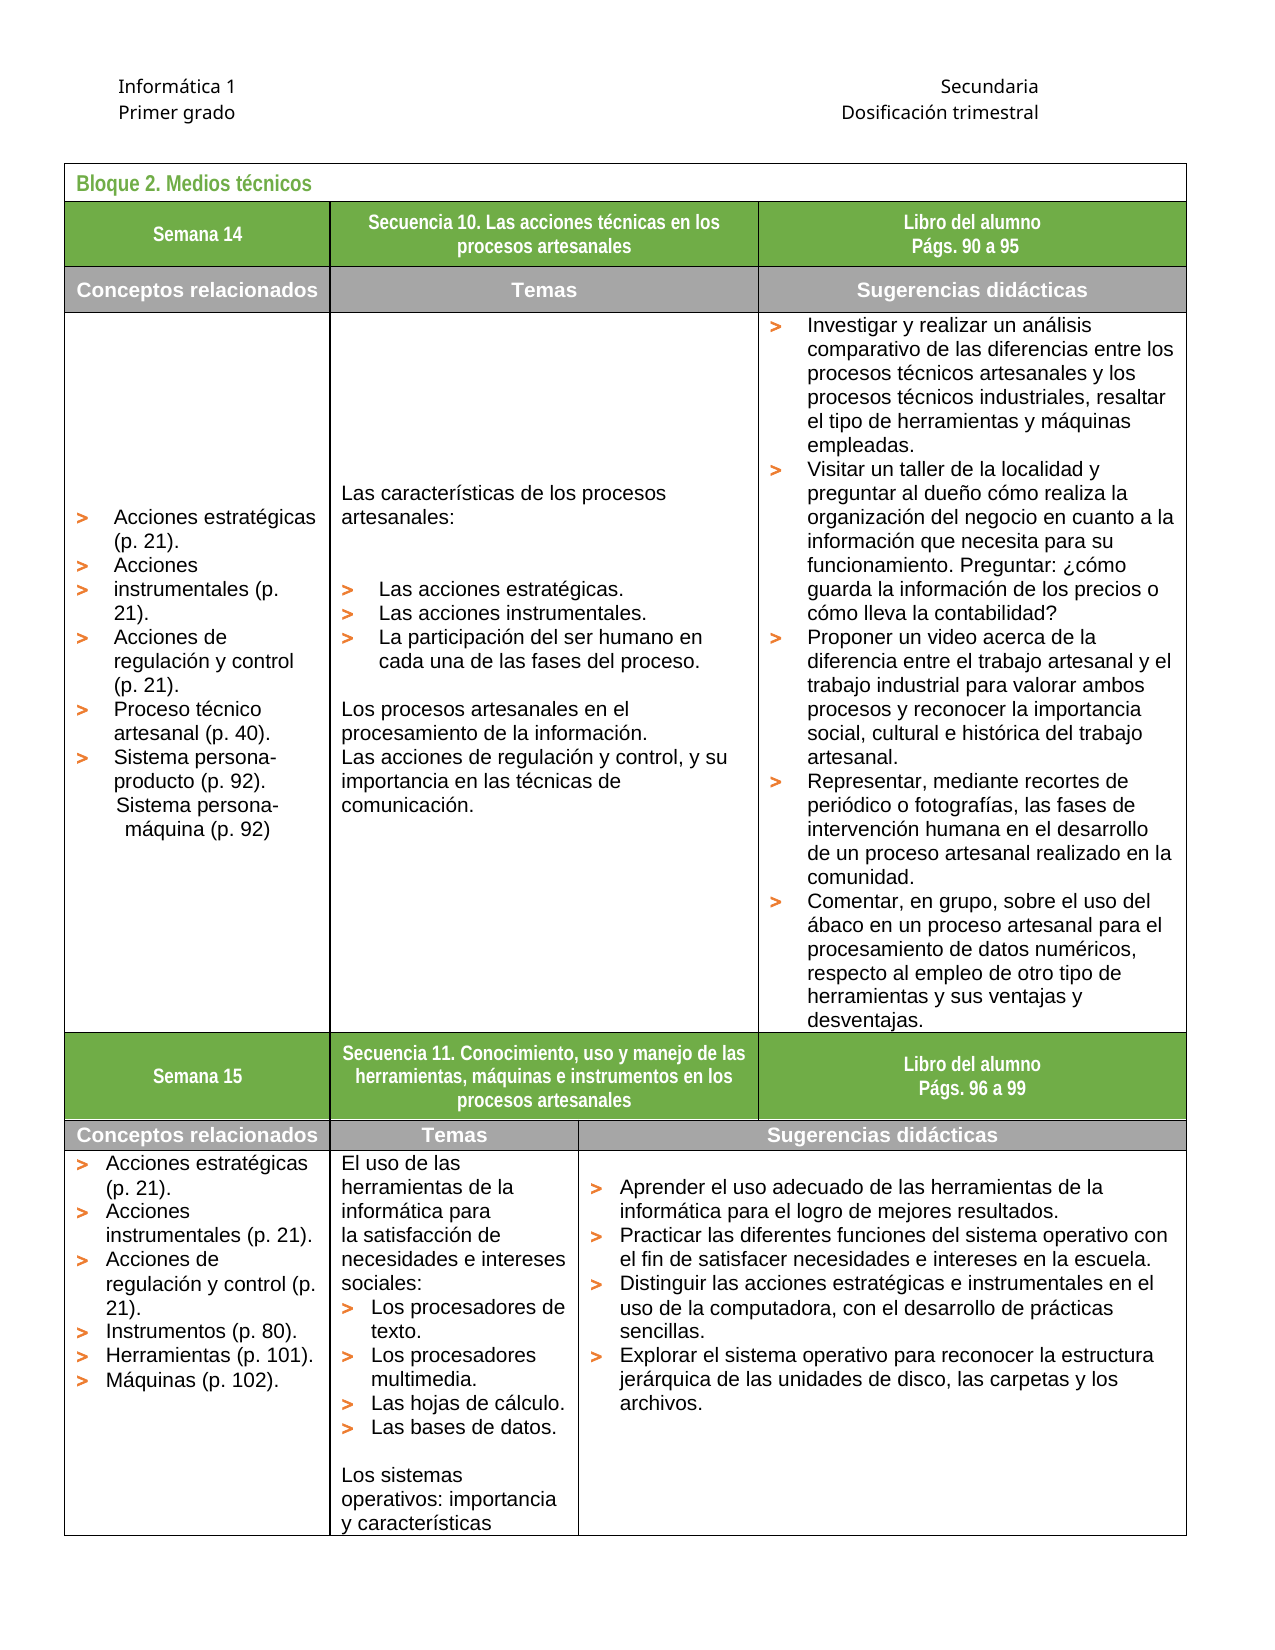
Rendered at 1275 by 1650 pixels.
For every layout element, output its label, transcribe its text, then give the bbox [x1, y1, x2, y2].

table_cell Sugerencias didácticas [579, 1121, 1186, 1150]
table_cell Las características de los procesos artesanales: Las acciones estratégicas. Las acciones instrumentales. La participación del ser humano en cada una de las fases del proceso. Los procesos artesanales en el procesamiento de la información. Las acciones de regulación y control, y su importancia en las técnicas de comunicación. [331, 313, 758, 1032]
table_cell Acciones estratégicas (p. 21). Acciones instrumentales (p. 21). Acciones de regulación y control (p. 21). Proceso técnico artesanal (p. 40). Sistema persona-producto (p. 92). Sistema persona-máquina (p. 92) [65, 313, 329, 1032]
table_header Bloque 2. Medios técnicos [65, 164, 1186, 201]
table_cell Sugerencias didácticas [759, 267, 1186, 312]
table_cell Investigar y realizar un análisis comparativo de las diferencias entre los procesos técnicos artesanales y los procesos técnicos industriales, resaltar el tipo de herramientas y máquinas empleadas. Visitar un taller de la localidad y preguntar al dueño cómo realiza la organización del negocio en cuanto a la información que necesita para su funcionamiento. Preguntar: ¿cómo guarda la información de los precios o cómo lleva la contabilidad? Proponer un video acerca de la diferencia entre el trabajo artesanal y el trabajo industrial para valorar ambos procesos y reconocer la importancia social, cultural e histórica del trabajo artesanal. Representar, mediante recortes de periódico o fotografías, las fases de intervención humana en el desarrollo de un proceso artesanal realizado en la comunidad. Comentar, en grupo, sobre el uso del ábaco en un proceso artesanal para el procesamiento de datos numéricos, respecto al empleo de otro tipo de herramientas y sus ventajas y desventajas. [759, 313, 1186, 1032]
table_cell Temas [331, 267, 758, 312]
table_cell Secuencia 10. Las acciones técnicas en los procesos artesanales [331, 202, 758, 266]
table_cell Temas [331, 1121, 578, 1150]
table_cell Libro del alumno Págs. 90 a 95 [759, 202, 1186, 266]
table_cell Secuencia 11. Conocimiento, uso y manejo de las herramientas, máquinas e instrumentos en los procesos artesanales [331, 1033, 758, 1119]
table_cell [579, 1151, 1186, 1535]
table_cell Conceptos relacionados [65, 1121, 329, 1150]
table_cell Libro del alumno Págs. 96 a 99 [759, 1033, 1186, 1119]
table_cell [65, 1151, 329, 1535]
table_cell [331, 1151, 578, 1535]
table_cell Semana 14 [65, 202, 329, 266]
table_cell Semana 15 [65, 1033, 329, 1119]
table_cell Conceptos relacionados [65, 267, 329, 312]
